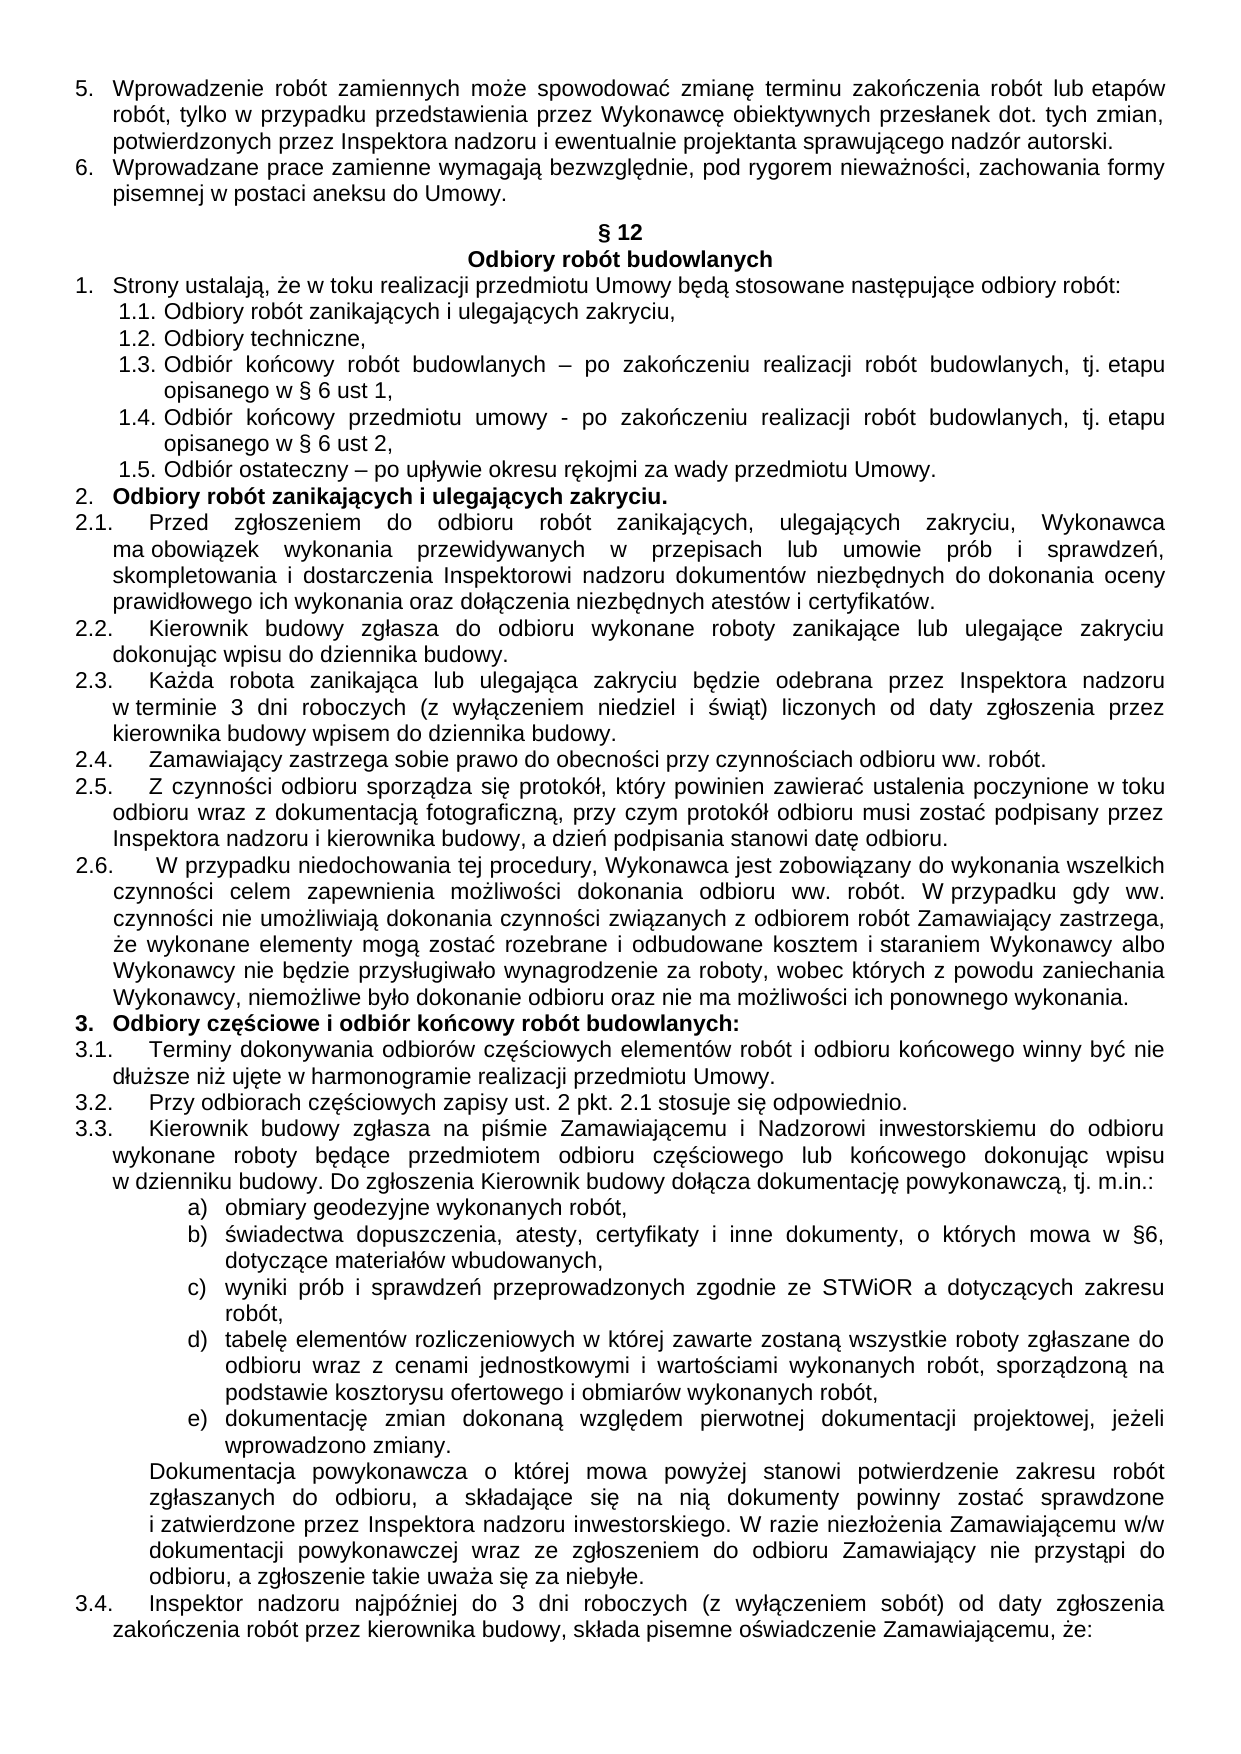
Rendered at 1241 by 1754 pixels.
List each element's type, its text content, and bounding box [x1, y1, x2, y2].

list Zamawiający zastrzega sobie prawo do obecności przy czynnościach odbioru ww. robót. [75, 746, 1165, 773]
list dokumentację zmian dokonaną względem pierwotnej dokumentacji projektowej, jeżeli wprowadzono zmiany. [187, 1405, 1165, 1458]
list obmiary geodezyjne wykonanych robót, [187, 1194, 1165, 1221]
list Inspektor nadzoru najpóźniej do 3 dni roboczych (z wyłączeniem sobót) od daty zgłoszenia zakończenia robót przez kierownika budowy, składa pisemne oświadczenie Zamawiającemu, że: [75, 1590, 1165, 1642]
list Odbiór końcowy robót budowlanych – po zakończeniu realizacji robót budowlanych, tj. etapu opisanego w § 6 ust 1, [118, 351, 1165, 404]
list Dokumentacja powykonawcza o której mowa powyżej stanowi potwierdzenie zakresu robót zgłaszanych do odbioru, a składające się na nią dokumenty powinny zostać sprawdzone i zatwierdzone przez Inspektora nadzoru inwestorskiego. W razie niezłożenia Zamawiającemu w/w dokumentacji powykonawczej wraz ze zgłoszeniem do odbioru Zamawiający nie przystąpi do odbioru, a zgłoszenie takie uważa się za niebyłe. [149, 1458, 1165, 1590]
list Odbiory techniczne, [118, 325, 1165, 351]
text § 12 [75, 219, 1165, 246]
list Przed zgłoszeniem do odbioru robót zanikających, ulegających zakryciu, Wykonawca ma obowiązek wykonania przewidywanych w przepisach lub umowie prób i sprawdzeń, skompletowania i dostarczenia Inspektorowi nadzoru dokumentów niezbędnych do dokonania oceny prawidłowego ich wykonania oraz dołączenia niezbędnych atestów i certyfikatów. [75, 509, 1165, 614]
list wyniki prób i sprawdzeń przeprowadzonych zgodnie ze STWiOR a dotyczących zakresu robót, [187, 1273, 1165, 1326]
list Odbiory częściowe i odbiór końcowy robót budowlanych: [75, 1010, 1165, 1036]
text Odbiory robót budowlanych [75, 246, 1165, 272]
list Odbiory robót zanikających i ulegających zakryciu. [75, 483, 1165, 509]
list Kierownik budowy zgłasza na piśmie Zamawiającemu i Nadzorowi inwestorskiemu do odbioru wykonane roboty będące przedmiotem odbioru częściowego lub końcowego dokonując wpisu w dzienniku budowy. Do zgłoszenia Kierownik budowy dołącza dokumentację powykonawczą, tj. m.in.: [75, 1115, 1165, 1194]
list Wprowadzane prace zamienne wymagają bezwzględnie, pod rygorem nieważności, zachowania formy pisemnej w postaci aneksu do Umowy. [75, 154, 1165, 207]
list Odbiór ostateczny – po upływie okresu rękojmi za wady przedmiotu Umowy. [118, 456, 1165, 483]
list Z czynności odbioru sporządza się protokół, który powinien zawierać ustalenia poczynione w toku odbioru wraz z dokumentacją fotograficzną, przy czym protokół odbioru musi zostać podpisany przez Inspektora nadzoru i kierownika budowy, a dzień podpisania stanowi datę odbioru. [75, 773, 1165, 852]
list W przypadku niedochowania tej procedury, Wykonawca jest zobowiązany do wykonania wszelkich czynności celem zapewnienia możliwości dokonania odbioru ww. robót. W przypadku gdy ww. czynności nie umożliwiają dokonania czynności związanych z odbiorem robót Zamawiający zastrzega, że wykonane elementy mogą zostać rozebrane i odbudowane kosztem i staraniem Wykonawcy albo Wykonawcy nie będzie przysługiwało wynagrodzenie za roboty, wobec których z powodu zaniechania Wykonawcy, niemożliwe było dokonanie odbioru oraz nie ma możliwości ich ponownego wykonania. [75, 852, 1165, 1010]
list Odbiory robót zanikających i ulegających zakryciu, [118, 298, 1165, 325]
list Terminy dokonywania odbiorów częściowych elementów robót i odbioru końcowego winny być nie dłuższe niż ujęte w harmonogramie realizacji przedmiotu Umowy. [75, 1036, 1165, 1089]
list Strony ustalają, że w toku realizacji przedmiotu Umowy będą stosowane następujące odbiory robót: [75, 272, 1165, 298]
list świadectwa dopuszczenia, atesty, certyfikaty i inne dokumenty, o których mowa w §6, dotyczące materiałów wbudowanych, [187, 1221, 1165, 1273]
list Przy odbiorach częściowych zapisy ust. 2 pkt. 2.1 stosuje się odpowiednio. [75, 1089, 1165, 1115]
list Każda robota zanikająca lub ulegająca zakryciu będzie odebrana przez Inspektora nadzoru w terminie 3 dni roboczych (z wyłączeniem niedziel i świąt) liczonych od daty zgłoszenia przez kierownika budowy wpisem do dziennika budowy. [75, 667, 1165, 746]
list Wprowadzenie robót zamiennych może spowodować zmianę terminu zakończenia robót lub etapów robót, tylko w przypadku przedstawienia przez Wykonawcę obiektywnych przesłanek dot. tych zmian, potwierdzonych przez Inspektora nadzoru i ewentualnie projektanta sprawującego nadzór autorski. [75, 75, 1165, 154]
list Kierownik budowy zgłasza do odbioru wykonane roboty zanikające lub ulegające zakryciu dokonując wpisu do dziennika budowy. [75, 614, 1165, 667]
list tabelę elementów rozliczeniowych w której zawarte zostaną wszystkie roboty zgłaszane do odbioru wraz z cenami jednostkowymi i wartościami wykonanych robót, sporządzoną na podstawie kosztorysu ofertowego i obmiarów wykonanych robót, [187, 1326, 1165, 1405]
list Odbiór końcowy przedmiotu umowy - po zakończeniu realizacji robót budowlanych, tj. etapu opisanego w § 6 ust 2, [118, 404, 1165, 456]
